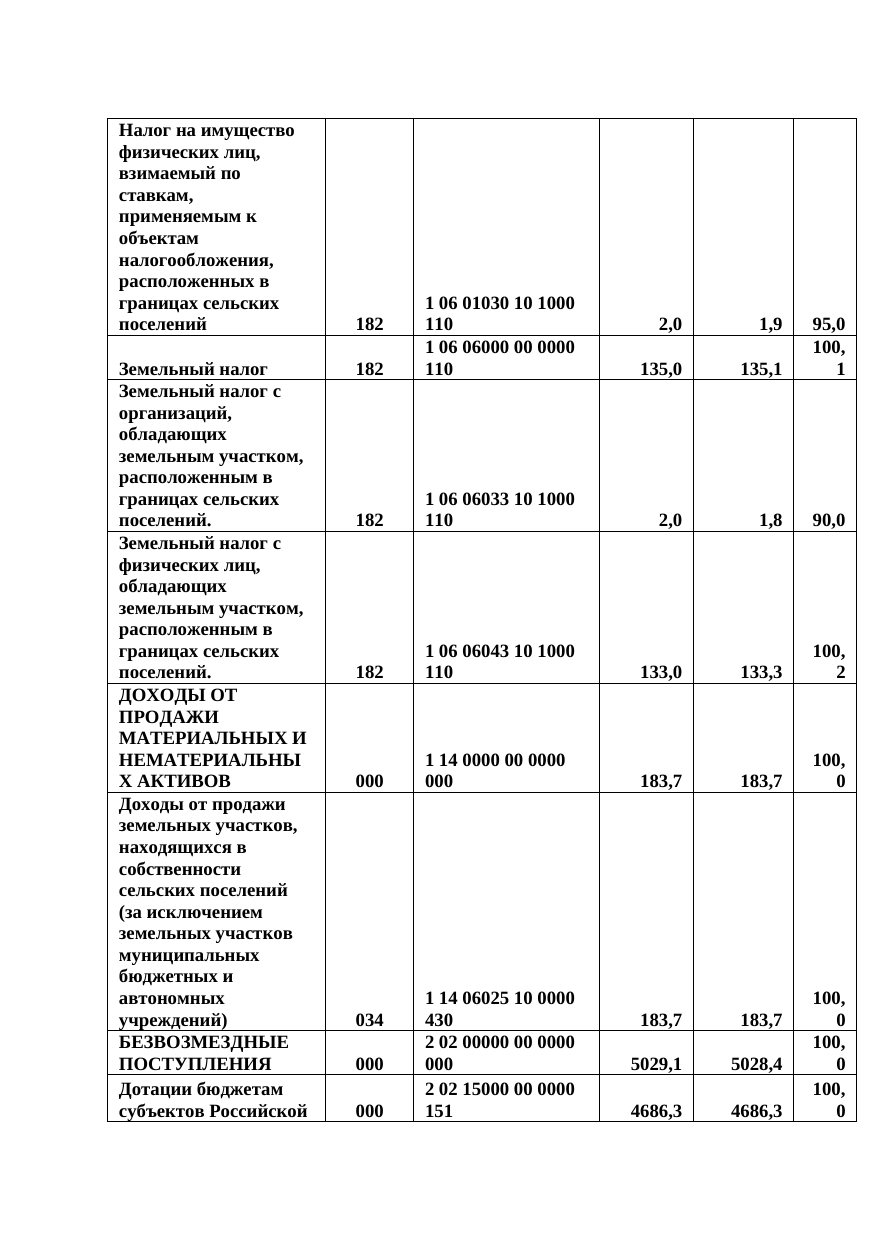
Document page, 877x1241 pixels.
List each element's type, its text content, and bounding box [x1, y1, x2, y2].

table_cell 1 14 06025 10 0000 430 [414, 793, 599, 1030]
table_cell 5029,1 [600, 1031, 693, 1074]
table_cell 1 06 06033 10 1000 110 [414, 380, 599, 531]
table_cell 183,7 [600, 793, 693, 1030]
table_cell 183,7 [600, 684, 693, 792]
table_cell 5028,4 [694, 1031, 793, 1074]
table_cell 95,0 [794, 119, 856, 335]
table_cell 1,8 [694, 380, 793, 531]
table_cell 4686,3 [600, 1075, 693, 1121]
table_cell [108, 1075, 325, 1121]
table_cell 100,0 [794, 684, 856, 792]
table_cell 90,0 [794, 380, 856, 531]
table_cell 4686,3 [694, 1075, 793, 1121]
table_cell 2,0 [600, 380, 693, 531]
table_cell 100,0 [794, 1075, 856, 1121]
table_cell Налог на имущество физических лиц, взимаемый по ставкам, применяемым к объектам налогообложения, расположенных в границах сельских поселений [108, 119, 325, 335]
table_cell 000 [326, 1075, 413, 1121]
table_cell 1 06 06000 00 0000 110 [414, 336, 599, 379]
table_cell 183,7 [694, 684, 793, 792]
table_cell 182 [326, 119, 413, 335]
table_cell 1 06 06043 10 1000 110 [414, 532, 599, 683]
table_cell Земельный налог [108, 336, 325, 379]
table_cell 182 [326, 380, 413, 531]
table_cell 2,0 [600, 119, 693, 335]
table_cell 034 [326, 793, 413, 1030]
table_cell 133,0 [600, 532, 693, 683]
table_cell 1 14 0000 00 0000 000 [414, 684, 599, 792]
table_cell ДОХОДЫ ОТ ПРОДАЖИ МАТЕРИАЛЬНЫХ И НЕМАТЕРИАЛЬНЫХ АКТИВОВ [108, 684, 325, 792]
table_cell 182 [326, 336, 413, 379]
table_cell 183,7 [694, 793, 793, 1030]
table_cell 1 06 01030 10 1000 110 [414, 119, 599, 335]
table_cell 135,1 [694, 336, 793, 379]
table_cell 000 [326, 1031, 413, 1074]
table_cell Земельный налог с физических лиц, обладающих земельным участком, расположенным в границах сельских поселений. [108, 532, 325, 683]
table_cell 100,0 [794, 793, 856, 1030]
table_cell Доходы от продажи земельных участков, находящихся в собственности сельских поселений (за исключением земельных участков муниципальных бюджетных и автономных учреждений) [108, 793, 325, 1030]
table_cell 1,9 [694, 119, 793, 335]
table_cell БЕЗВОЗМЕЗДНЫЕ ПОСТУПЛЕНИЯ [108, 1031, 325, 1074]
table_cell 135,0 [600, 336, 693, 379]
table_cell 100,2 [794, 532, 856, 683]
table_cell 100,0 [794, 1031, 856, 1074]
table_cell 000 [326, 684, 413, 792]
table_cell 2 02 00000 00 0000 000 [414, 1031, 599, 1074]
table_cell Земельный налог с организаций, обладающих земельным участком, расположенным в границах сельских поселений. [108, 380, 325, 531]
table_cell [414, 1075, 599, 1121]
table_cell 182 [326, 532, 413, 683]
table_cell 100,1 [794, 336, 856, 379]
table_cell 133,3 [694, 532, 793, 683]
